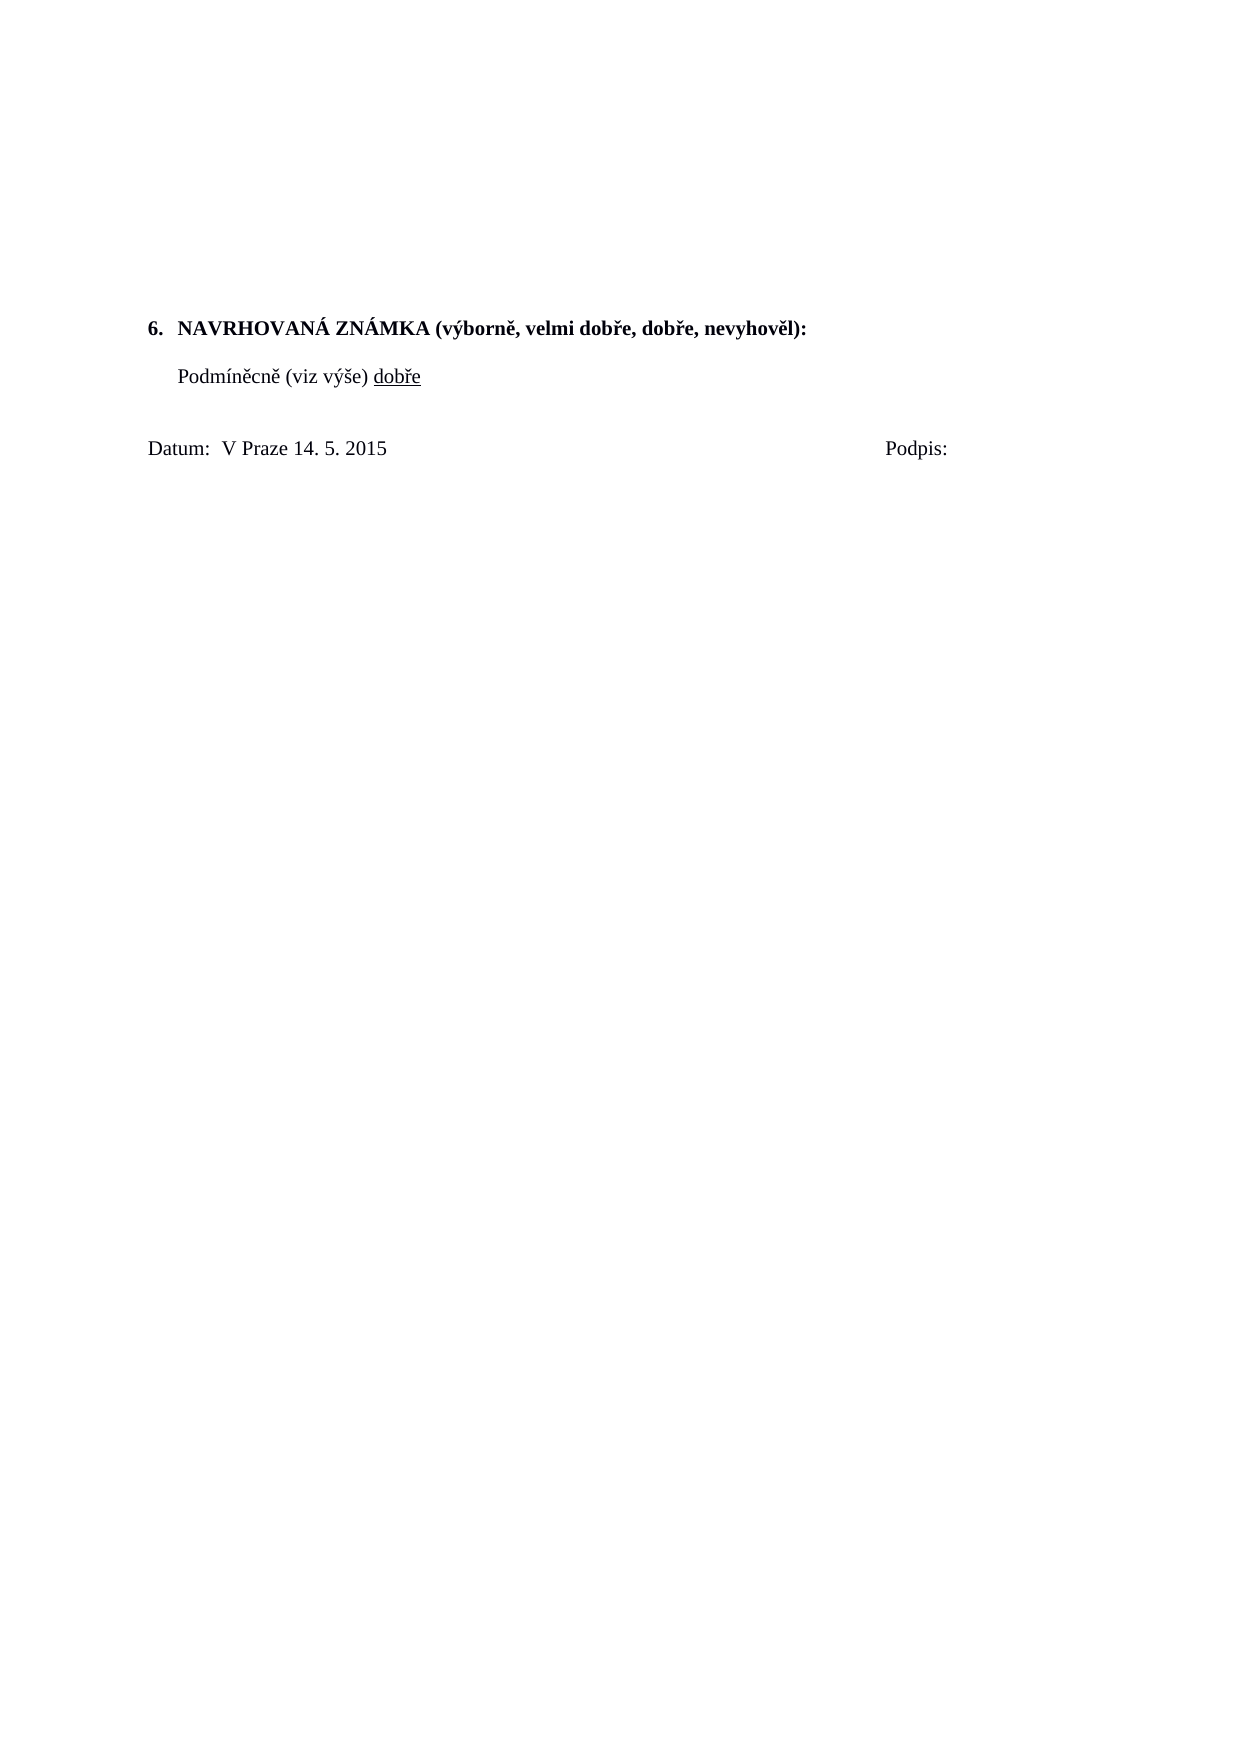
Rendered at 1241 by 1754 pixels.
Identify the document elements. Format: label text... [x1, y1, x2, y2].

text Podmíněcně (viz výše) dobře [148, 364, 1093, 388]
text Datum: V Praze 14. 5. 2015 Podpis: [148, 436, 1093, 460]
text 6. NAVRHOVANÁ ZNÁMKA (výborně, velmi dobře, dobře, nevyhověl): [148, 316, 1093, 340]
